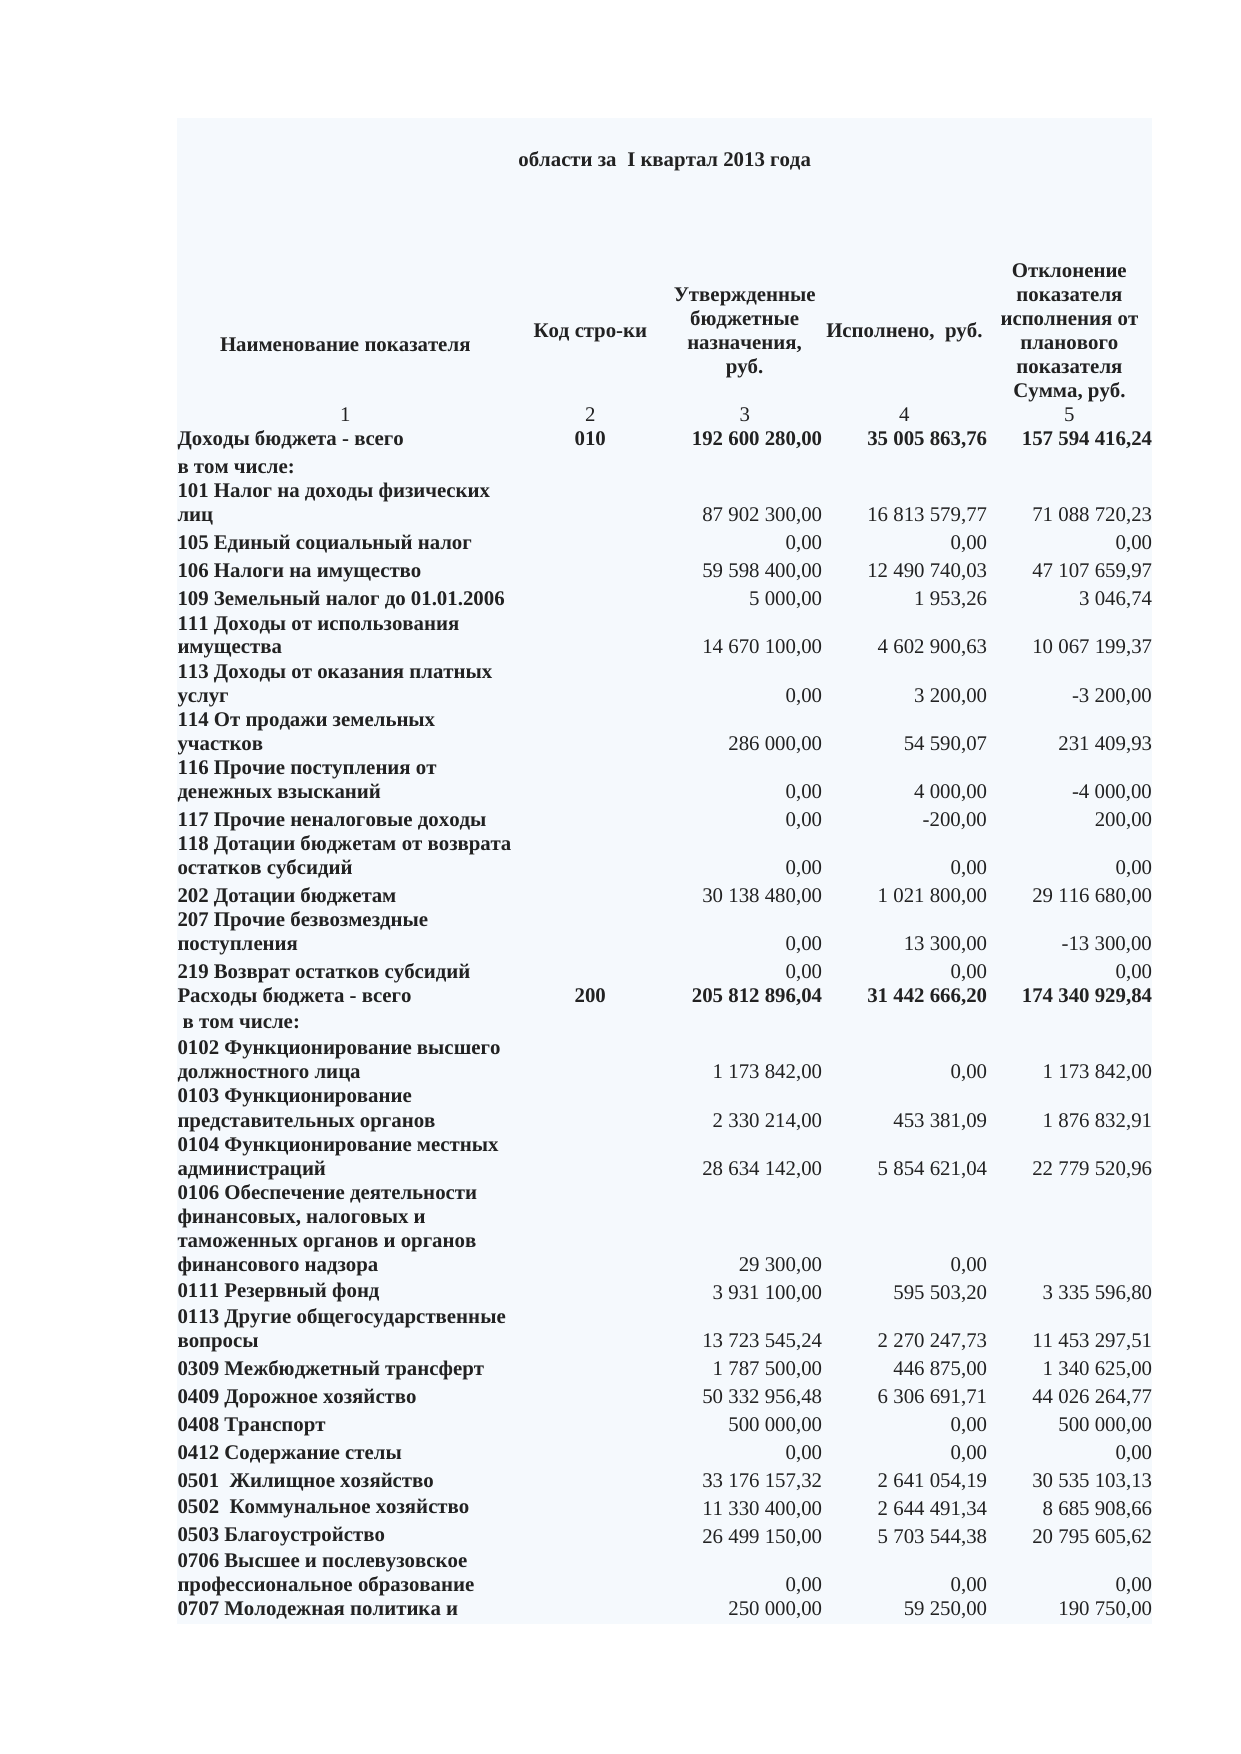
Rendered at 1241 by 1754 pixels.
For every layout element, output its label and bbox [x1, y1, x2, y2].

table_cell [177, 118, 1152, 1624]
